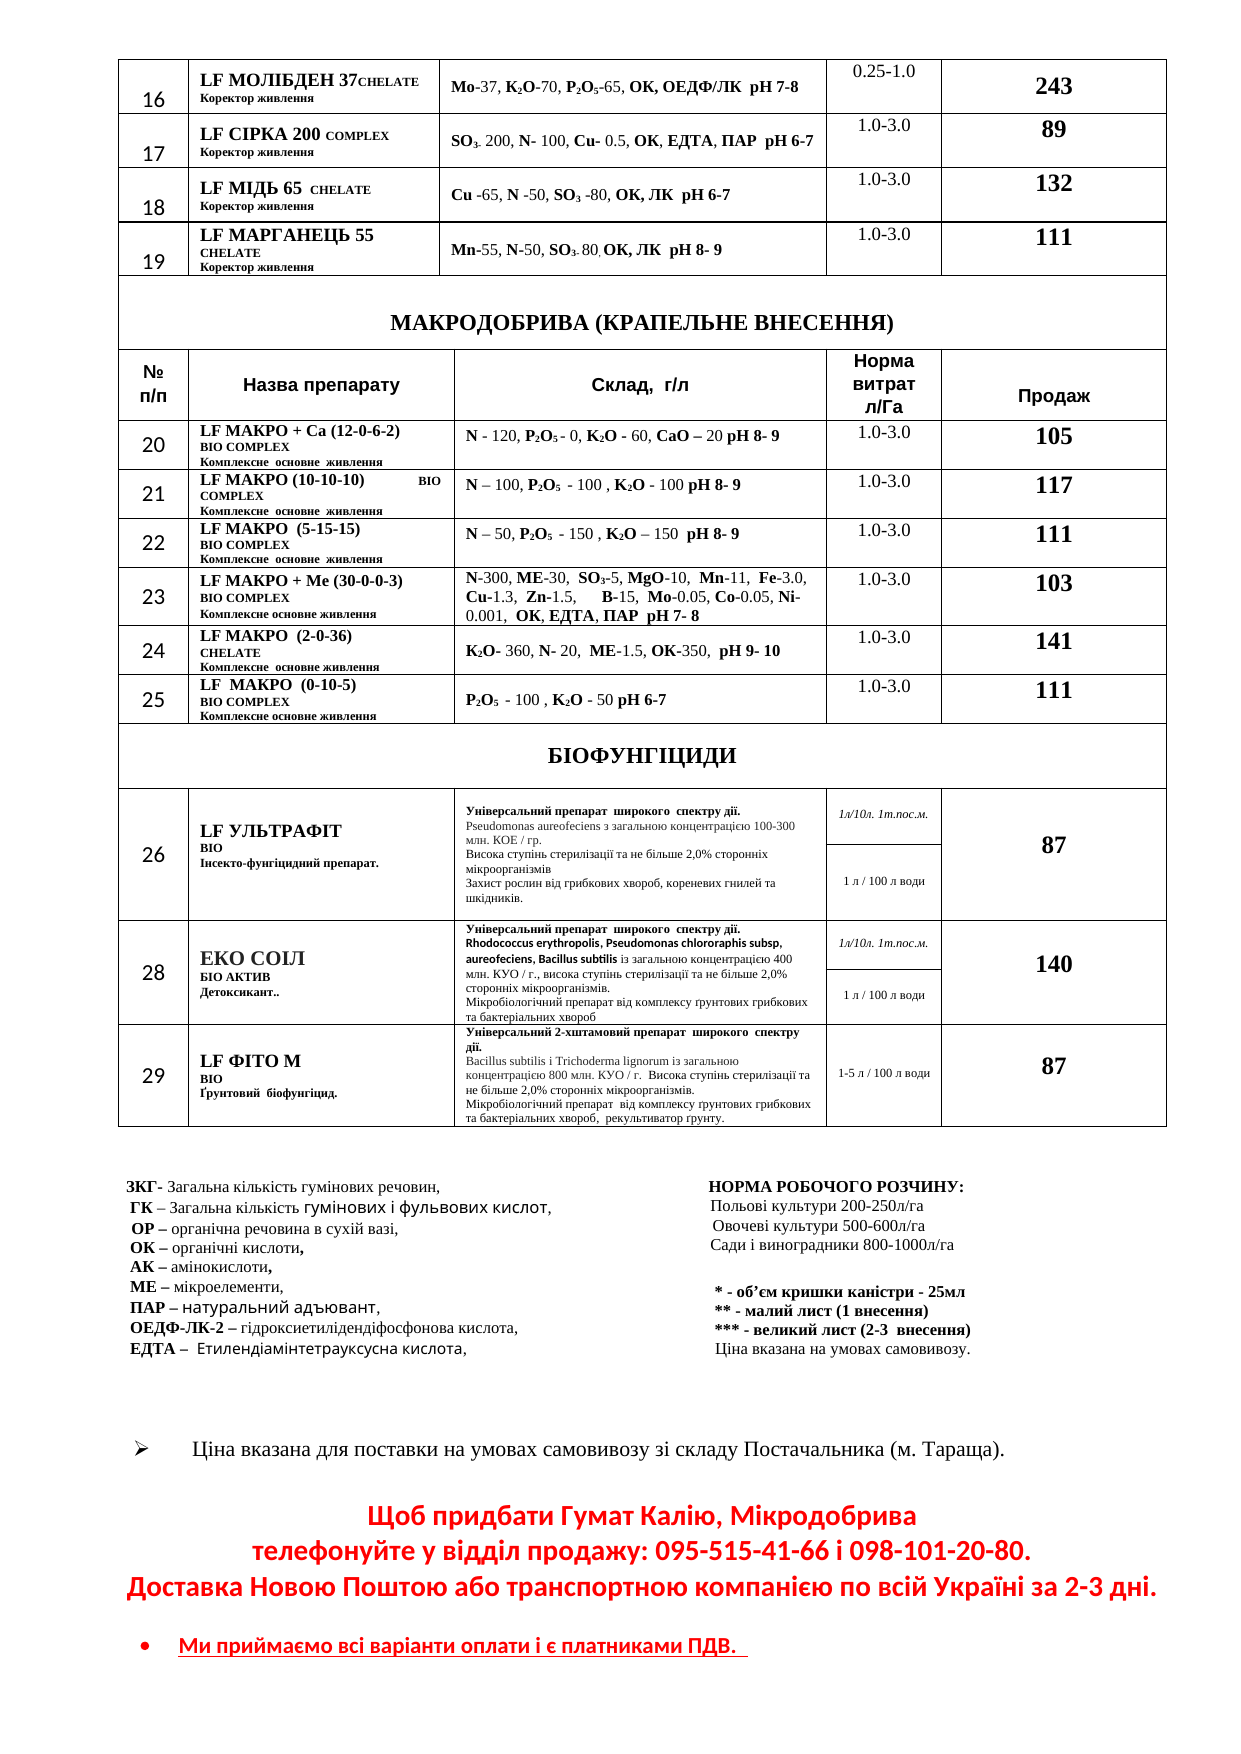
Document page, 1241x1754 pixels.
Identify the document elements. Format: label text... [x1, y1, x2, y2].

table_cell Назва препарату [189, 350, 454, 420]
table_cell 1.0-3.0 [827, 568, 941, 625]
table_cell 141 [942, 626, 1166, 674]
table_cell МАКРОДОБРИВА (КРАПЕЛЬНЕ ВНЕСЕННЯ) [119, 276, 1166, 348]
table_cell 1.0-3.0 [827, 223, 941, 275]
table_cell LF МІДЬ 65 СHELATE Коректор живлення [189, 168, 439, 221]
table_cell P2O5 - 100 , K2O - 50 рН 6-7 [455, 675, 826, 723]
table_cell К2О- 360, N- 20, МЕ-1.5, ОК-350, рН 9- 10 [455, 626, 826, 674]
table_cell 29 [119, 1025, 188, 1126]
table_cell LF МОЛІБДЕН 37СHELATE Коректор живлення [189, 60, 439, 113]
table_cell Універсальний препарат широкого спектру дії. Rhodococcus erythropolis, Pseudomonas сhlororaphis subsp, аureofeciens, Bacillus subtilis із загальною концентрацією 400 млн. КУО / г., висока ступінь стерилізації та не більше 2,0% сторонніх мікроорганізмів. Мікробіологічний препарат від комплексу ґрунтових грибкових та бактеріальних хвороб [455, 921, 826, 1024]
text телефонуйте у відділ продажу: 095-515-41-66 і 098-101-20-80. [103, 1532, 1181, 1568]
table_cell 243 [942, 60, 1166, 113]
table_cell 1.0-3.0 [827, 470, 941, 518]
table_cell 1л/10л. 1т.пос.м. [827, 921, 941, 969]
table_cell Mn-55, N-50, SO3- 80, ОК, ЛК рН 8- 9 [440, 223, 826, 275]
list Ціна вказана для поставки на умовах самовивозу зі складу Постачальника (м. Тараща). [133, 1436, 1181, 1461]
table_cell 111 [942, 519, 1166, 567]
text Щоб придбати Гумат Калію, Мікродобрива [103, 1497, 1181, 1532]
list Ми приймаємо всі варіанти оплати і є платниками ПДВ. [141, 1632, 1181, 1660]
table_cell N-300, МЕ-30, SO3-5, MgO-10, Mn-11, Fe-3.0, Cu-1.3, Zn-1.5, B-15, Мо-0.05, Co-0.05, Ni-0.001, ОК, ЕДТА, ПАР рН 7- 8 [455, 568, 826, 625]
table_cell 140 [942, 921, 1166, 1024]
table_cell 117 [942, 470, 1166, 518]
table_cell N – 100, P2O5 - 100 , K2O - 100 рН 8- 9 [455, 470, 826, 518]
table_cell 1.0-3.0 [827, 421, 941, 469]
table_cell N – 50, P2O5 - 150 , K2O – 150 рН 8- 9 [455, 519, 826, 567]
table_cell LF МАРГАНЕЦЬ 55 СHELATE Коректор живлення [189, 223, 439, 275]
table_cell Універсальний 2-хштамовий препарат широкого спектру дії. Bacillus subtilis і Trichoderma lignorum із загальною концентрацією 800 млн. КУО / г. Висока ступінь стерилізації та не більше 2,0% сторонніх мікроорганізмів. Мікробіологічний препарат від комплексу ґрунтових грибкових та бактеріальних хвороб, рекультиватор ґрунту. [455, 1025, 826, 1126]
table_cell N - 120, P2O5 - 0, K2O - 60, CaO – 20 рН 8- 9 [455, 421, 826, 469]
table_cell 23 [119, 568, 188, 625]
table_cell 1.0-3.0 [827, 114, 941, 167]
table_cell 1.0-3.0 [827, 168, 941, 221]
table_cell Мо-37, К2О-70, Р2О5-65, ОК, ОЕДФ/ЛК рН 7-8 [440, 60, 826, 113]
table_cell LF ФІТО М BIO Ґрунтовий біофунгіцид. [189, 1025, 454, 1126]
table_cell 21 [119, 470, 188, 518]
table_cell ЕКО СОІЛ БІО АКТИВ Детоксикант.. [189, 921, 454, 1024]
table_cell LF СІРКА 200 COMPLEX Коректор живлення [189, 114, 439, 167]
table_cell 1 л / 100 л води [827, 970, 941, 1024]
table_cell LF МАКРО (5-15-15) BIO COMPLEX Комплексне основне живлення [189, 519, 454, 567]
table_cell 105 [942, 421, 1166, 469]
table_cell 103 [942, 568, 1166, 625]
table_cell 24 [119, 626, 188, 674]
table_cell Норма витрат л/Га [827, 350, 941, 420]
table_cell 1.0-3.0 [827, 675, 941, 723]
table_cell 17 [119, 114, 188, 167]
table_cell № п/п [119, 350, 188, 420]
text Доставка Новою Поштою або транспортною компанією по всій Україні за 2-3 дні. [103, 1568, 1181, 1604]
table_cell 28 [119, 921, 188, 1024]
table_cell LF МАКРО (10-10-10) BIO COMPLEX Комплексне основне живлення [189, 470, 454, 518]
table_cell 111 [942, 223, 1166, 275]
table_cell 25 [119, 675, 188, 723]
table_cell 87 [942, 789, 1166, 920]
table_cell 22 [119, 519, 188, 567]
table_cell LF УЛЬТРАФІТ BIO Інсекто-фунгіцидний препарат. [189, 789, 454, 920]
table_cell Універсальний препарат широкого спектру дії. Pseudomonas aureofeciens з загальною концентрацією 100-300 млн. КОЕ / гр. Висока ступінь стерилізації та не більше 2,0% сторонніх мікроорганізмів Захист рослин від грибкових хвороб, кореневих гнилей та шкідників. [455, 789, 826, 920]
table_cell Продаж [942, 350, 1166, 420]
table_cell 1-5 л / 100 л води [827, 1025, 941, 1126]
table_cell LF MAКРО + Me (30-0-0-3) BIO COMPLEX Комплексне основне живлення [189, 568, 454, 625]
table_cell 1л/10л. 1т.пос.м. [827, 789, 941, 843]
table_cell 18 [119, 168, 188, 221]
table_cell 87 [942, 1025, 1166, 1126]
table_cell Склад, г/л [455, 350, 826, 420]
table_cell 0.25-1.0 [827, 60, 941, 113]
table_cell LF MAКРО (0-10-5) BIO COMPLEX Комплексне основне живлення [189, 675, 454, 723]
table_cell 16 [119, 60, 188, 113]
table_cell БІОФУНГІЦИДИ [119, 724, 1166, 787]
table_cell 111 [942, 675, 1166, 723]
table_cell 19 [119, 223, 188, 275]
table_cell LF МАКРО + Са (12-0-6-2) BIO COMPLEX Комплексне основне живлення [189, 421, 454, 469]
table_header ЗКГ- Загальна кількість гумінових речовин, ГК – Загальна кількість гумінових і фульвових кислот, ОР – органічна речовина в сухій вазі, ОК – органічні кислоти, АК – амінокислоти, МЕ – мікроелементи, ПАР – натуральний адъювант, ОЕДФ-ЛК-2 – гідроксиетилідендіфосфонова кислота, ЕДТА – Етилендіамінтетрауксусна кислота, [129, 1177, 643, 1411]
table_cell 20 [119, 421, 188, 469]
table_cell 89 [942, 114, 1166, 167]
table_header НОРМА РОБОЧОГО РОЗЧИНУ: Польові культури 200-250л/га Овочеві культури 500-600л/га Сади і виноградники 800-1000л/га * - об’єм кришки каністри - 25мл ** - малий лист (1 внесення) *** - великий лист (2-3 внесення) Ціна вказана на умовах самовивозу. [643, 1177, 1181, 1411]
table_cell 132 [942, 168, 1166, 221]
table_cell 1 л / 100 л води [827, 845, 941, 920]
table_cell 26 [119, 789, 188, 920]
table_cell 1.0-3.0 [827, 519, 941, 567]
table_cell 1.0-3.0 [827, 626, 941, 674]
table_cell Cu -65, N -50, SO3 -80, ОК, ЛК рН 6-7 [440, 168, 826, 221]
table_cell SO3- 200, N- 100, Cu- 0.5, ОК, ЕДТА, ПАР рН 6-7 [440, 114, 826, 167]
table_cell LF MAКРО (2-0-36) СHELATE Комплексне основне живлення [189, 626, 454, 674]
